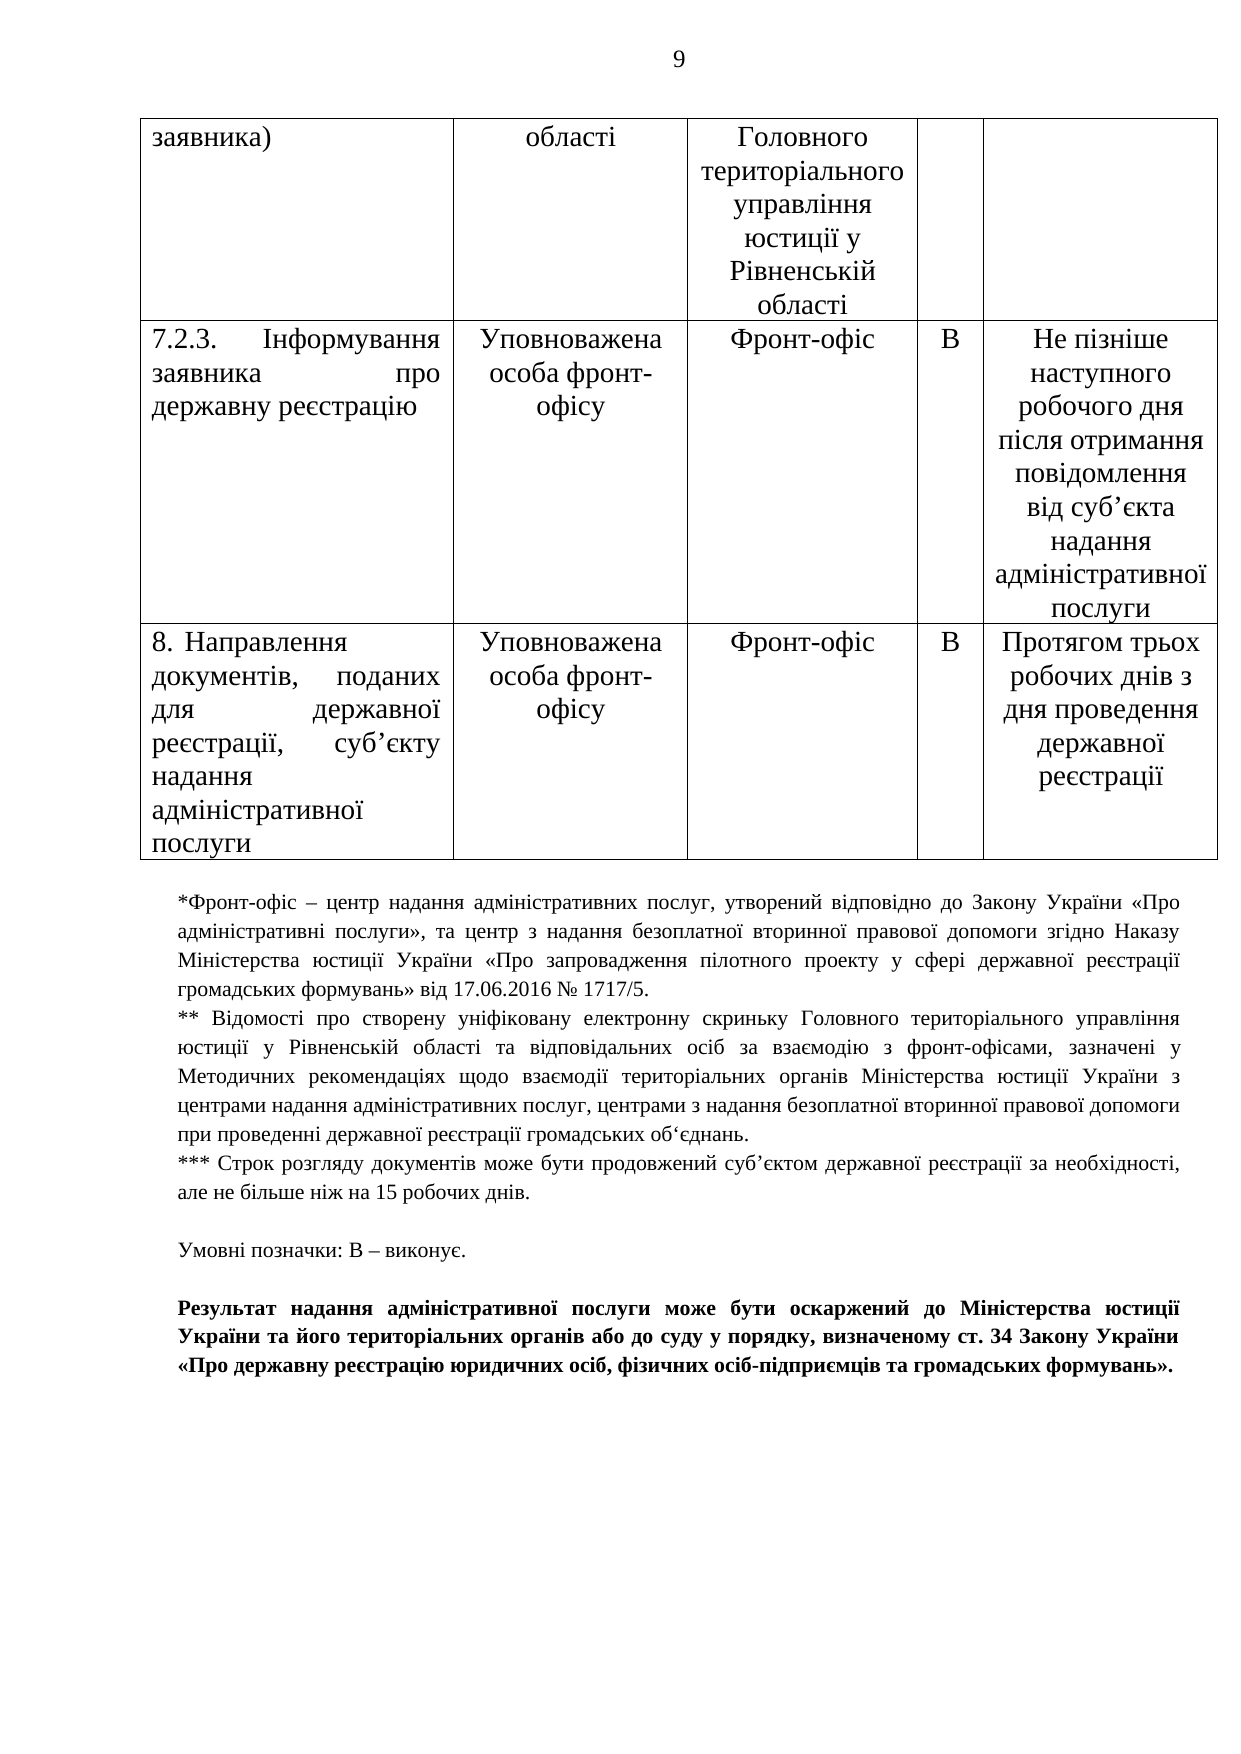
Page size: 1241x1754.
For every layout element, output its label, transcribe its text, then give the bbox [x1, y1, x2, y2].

text ** Відомості про створену уніфіковану електронну скриньку Головного територіального управління юстиції у Рівненській області та відповідальних осіб за взаємодію з фронт-офісами, зазначені у Методичних рекомендаціях щодо взаємодії територіальних органів Міністерства юстиції України з центрами надання адміністративних послуг, центрами з надання безоплатної вторинної правової допомоги при проведенні державної реєстрації громадських об‘єднань. [177, 1005, 1181, 1146]
table_cell Фронт-офіс [688, 624, 917, 859]
table_cell 7.2.3. Інформування заявника про державну реєстрацію [141, 321, 453, 623]
table_cell Не пізніше наступного робочого дня після отримання повідомлення від суб’єкта надання адміністративної послуги [984, 321, 1217, 623]
table_cell В [918, 321, 983, 623]
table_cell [688, 119, 917, 320]
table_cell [984, 119, 1217, 320]
text Результат надання адміністративної послуги може бути оскаржений до Міністерства юстиції України та його територіальних органів або до суду у порядку, визначеному ст. 34 Закону України «Про державну реєстрацію юридичних осіб, фізичних осіб-підприємців та громадських формувань». [177, 1294, 1181, 1378]
table_cell Направлення документів, поданих для державної реєстрації, суб’єкту надання адміністративної послуги [141, 624, 453, 859]
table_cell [141, 119, 453, 320]
table_cell Фронт-офіс [688, 321, 917, 623]
table_cell В [918, 624, 983, 859]
text *** Строк розгляду документів може бути продовжений суб’єктом державної реєстрації за необхідності, але не більше ніж на 15 робочих днів. [177, 1150, 1181, 1204]
text *Фронт-офіс – центр надання адміністративних послуг, утворений відповідно до Закону України «Про адміністративні послуги», та центр з надання безоплатної вторинної правової допомоги згідно Наказу Міністерства юстиції України «Про запровадження пілотного проекту у сфері державної реєстрації громадських формувань» від 17.06.2016 № 1717/5. [177, 889, 1181, 1001]
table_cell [454, 119, 687, 320]
table_cell Уповноважена особа фронт-офісу [454, 624, 687, 859]
table_cell В [918, 119, 983, 320]
table_cell Уповноважена особа фронт-офісу [454, 321, 687, 623]
text Умовні позначки: В – виконує. [177, 1237, 1181, 1262]
table_cell Протягом трьох робочих днів з дня проведення державної реєстрації [984, 624, 1217, 859]
